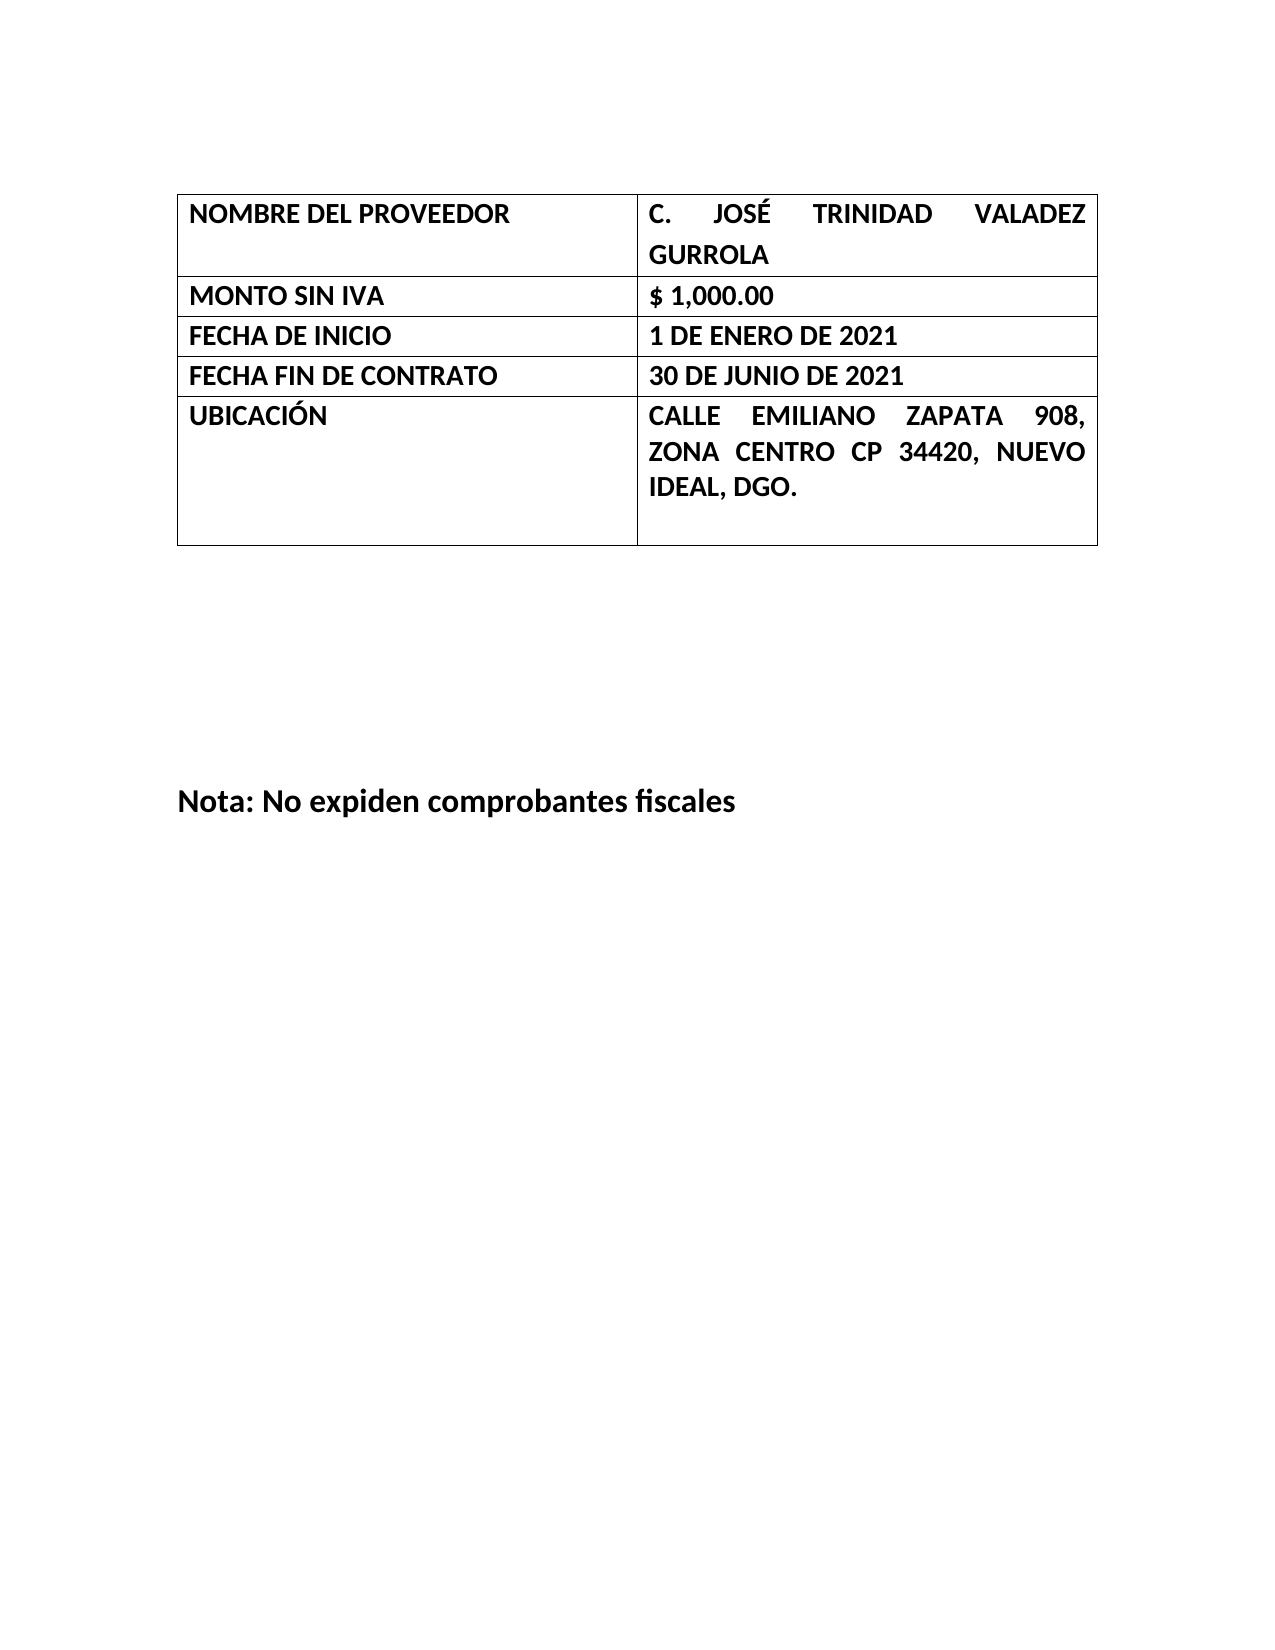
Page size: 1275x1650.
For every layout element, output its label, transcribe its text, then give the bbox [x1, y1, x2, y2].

table_cell $ 1,000.00 [638, 277, 1097, 316]
table_cell 30 DE JUNIO DE 2021 [638, 357, 1097, 396]
text Nota: No expiden comprobantes fiscales [177, 779, 1098, 820]
table_cell 1 DE ENERO DE 2021 [638, 317, 1097, 356]
table_header C. JOSÉ TRINIDAD VALADEZ GURROLA [638, 195, 1097, 276]
table_cell FECHA FIN DE CONTRATO [178, 357, 637, 396]
table_cell UBICACIÓN [178, 397, 637, 545]
table_header NOMBRE DEL PROVEEDOR [178, 195, 637, 276]
table_cell CALLE EMILIANO ZAPATA 908, ZONA CENTRO CP 34420, NUEVO IDEAL, DGO. [638, 397, 1097, 545]
table_cell FECHA DE INICIO [178, 317, 637, 356]
table_cell MONTO SIN IVA [178, 277, 637, 316]
